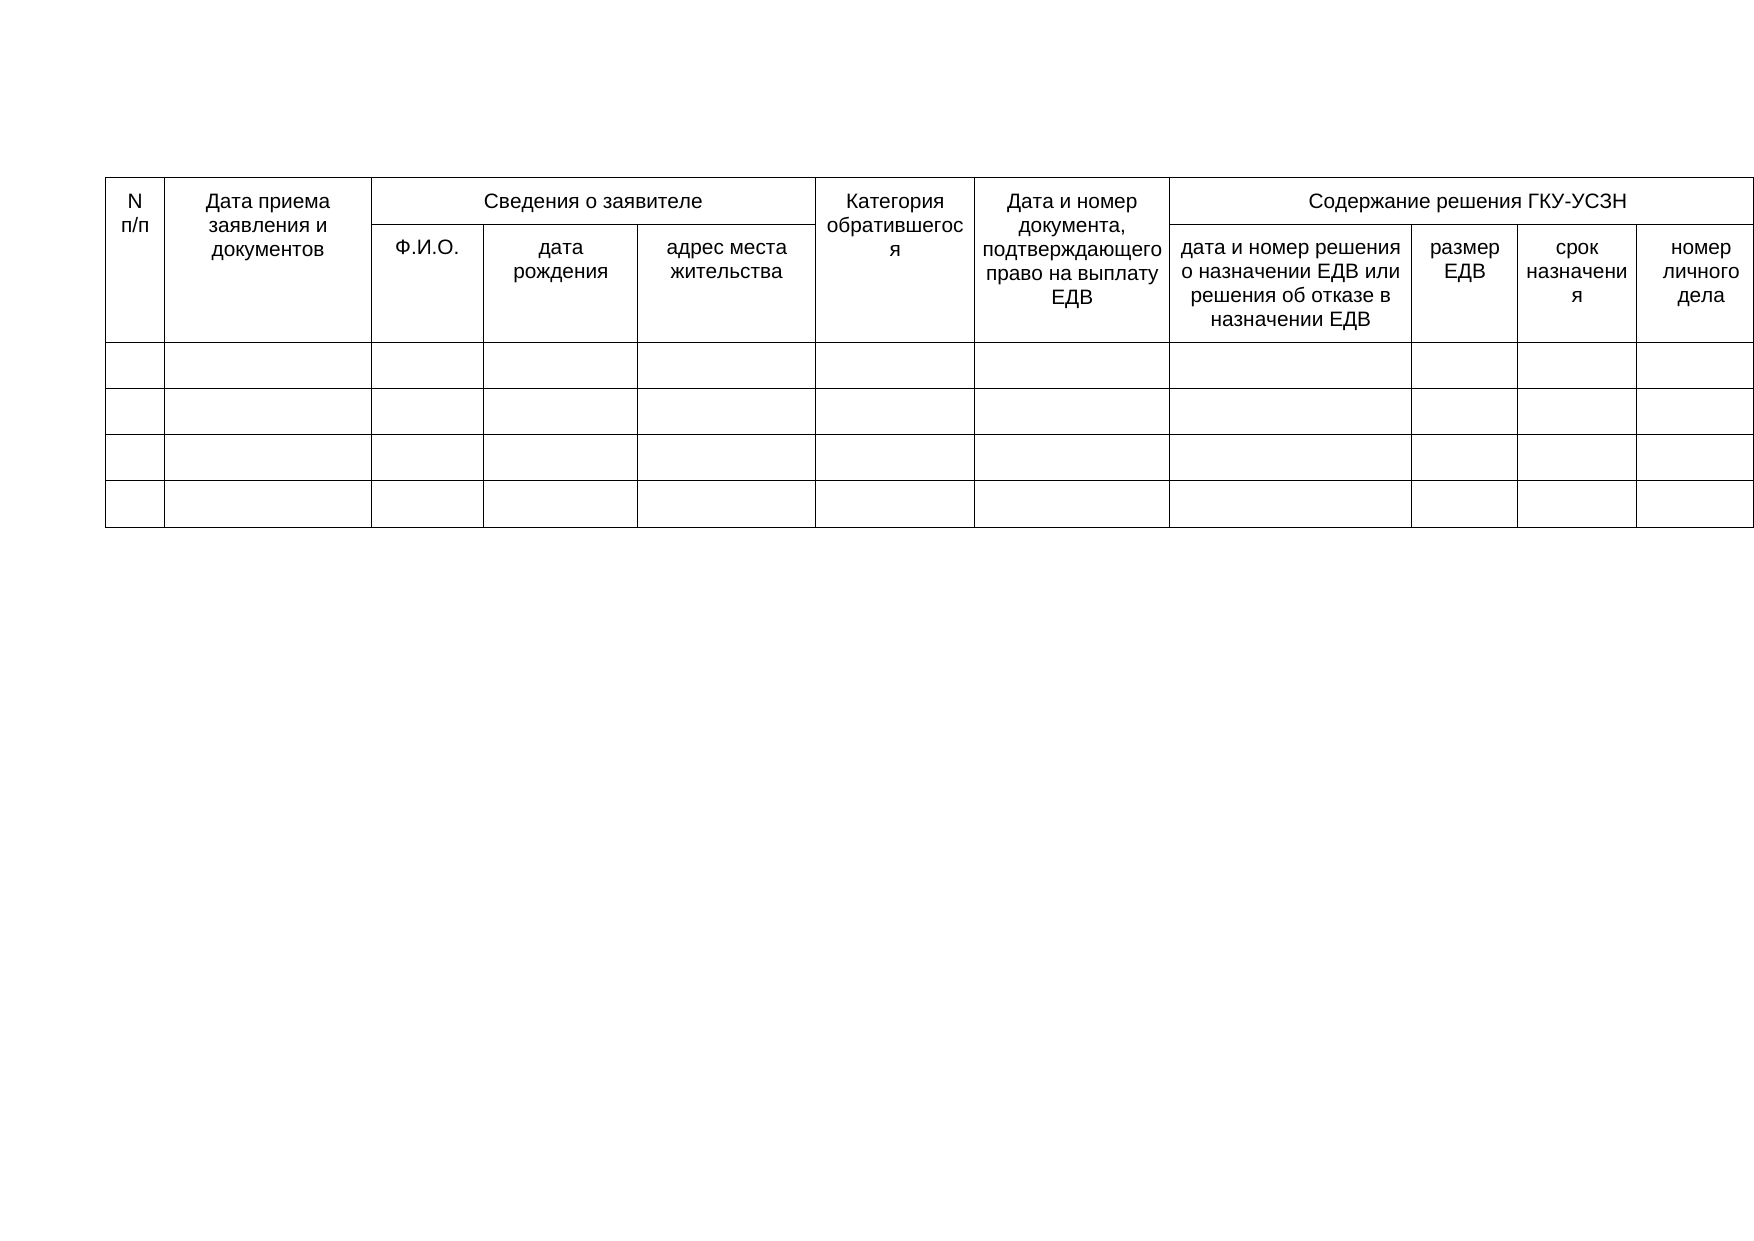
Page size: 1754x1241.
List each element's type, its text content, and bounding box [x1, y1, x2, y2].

table_cell [1637, 389, 1753, 434]
table_cell [484, 343, 637, 388]
table_cell дата и номер решения о назначении ЕДВ или решения об отказе в назначении ЕДВ [1170, 225, 1411, 342]
table_cell [638, 343, 815, 388]
table_header Содержание решения ГКУ-УСЗН [1170, 178, 1753, 223]
table_cell номер личного дела [1637, 225, 1753, 342]
table_cell [1518, 435, 1636, 480]
table_cell [975, 389, 1169, 434]
table_cell [165, 343, 371, 388]
table_cell [106, 389, 164, 434]
table_cell [975, 435, 1169, 480]
table_cell [1518, 481, 1636, 527]
table_cell [1170, 435, 1411, 480]
table_cell [1637, 343, 1753, 388]
table_cell [1170, 389, 1411, 434]
table_cell [372, 343, 483, 388]
table_cell [484, 389, 637, 434]
table_cell [1518, 343, 1636, 388]
table_cell [372, 389, 483, 434]
table_cell [484, 435, 637, 480]
table_cell [1637, 435, 1753, 480]
table_cell [165, 389, 371, 434]
table_cell [975, 343, 1169, 388]
table_cell [1637, 481, 1753, 527]
table_header Сведения о заявителе [372, 178, 815, 223]
table_cell [816, 481, 974, 527]
table_cell [638, 481, 815, 527]
table_cell [1518, 389, 1636, 434]
table_cell [1170, 481, 1411, 527]
table_cell [1170, 343, 1411, 388]
table_header Дата приема заявления и документов [165, 178, 371, 342]
table_cell [372, 435, 483, 480]
table_cell [1412, 343, 1517, 388]
table_header Дата и номер документа, подтверждающего право на выплату ЕДВ [975, 178, 1169, 342]
table_cell [372, 481, 483, 527]
table_cell срок назначения [1518, 225, 1636, 342]
table_cell Ф.И.О. [372, 225, 483, 342]
table_cell [1412, 435, 1517, 480]
table_cell адрес места жительства [638, 225, 815, 342]
table_cell [106, 481, 164, 527]
table_header Категория обратившегося [816, 178, 974, 342]
table_cell [106, 343, 164, 388]
table_cell [816, 389, 974, 434]
table_header N п/п [106, 178, 164, 342]
table_cell [638, 435, 815, 480]
table_cell [975, 481, 1169, 527]
table_cell [165, 435, 371, 480]
table_cell [816, 435, 974, 480]
table_cell [165, 481, 371, 527]
table_cell [484, 481, 637, 527]
table_cell размер ЕДВ [1412, 225, 1517, 342]
table_cell [106, 435, 164, 480]
table_cell дата рождения [484, 225, 637, 342]
table_cell [1412, 481, 1517, 527]
table_cell [638, 389, 815, 434]
table_cell [816, 343, 974, 388]
table_cell [1412, 389, 1517, 434]
